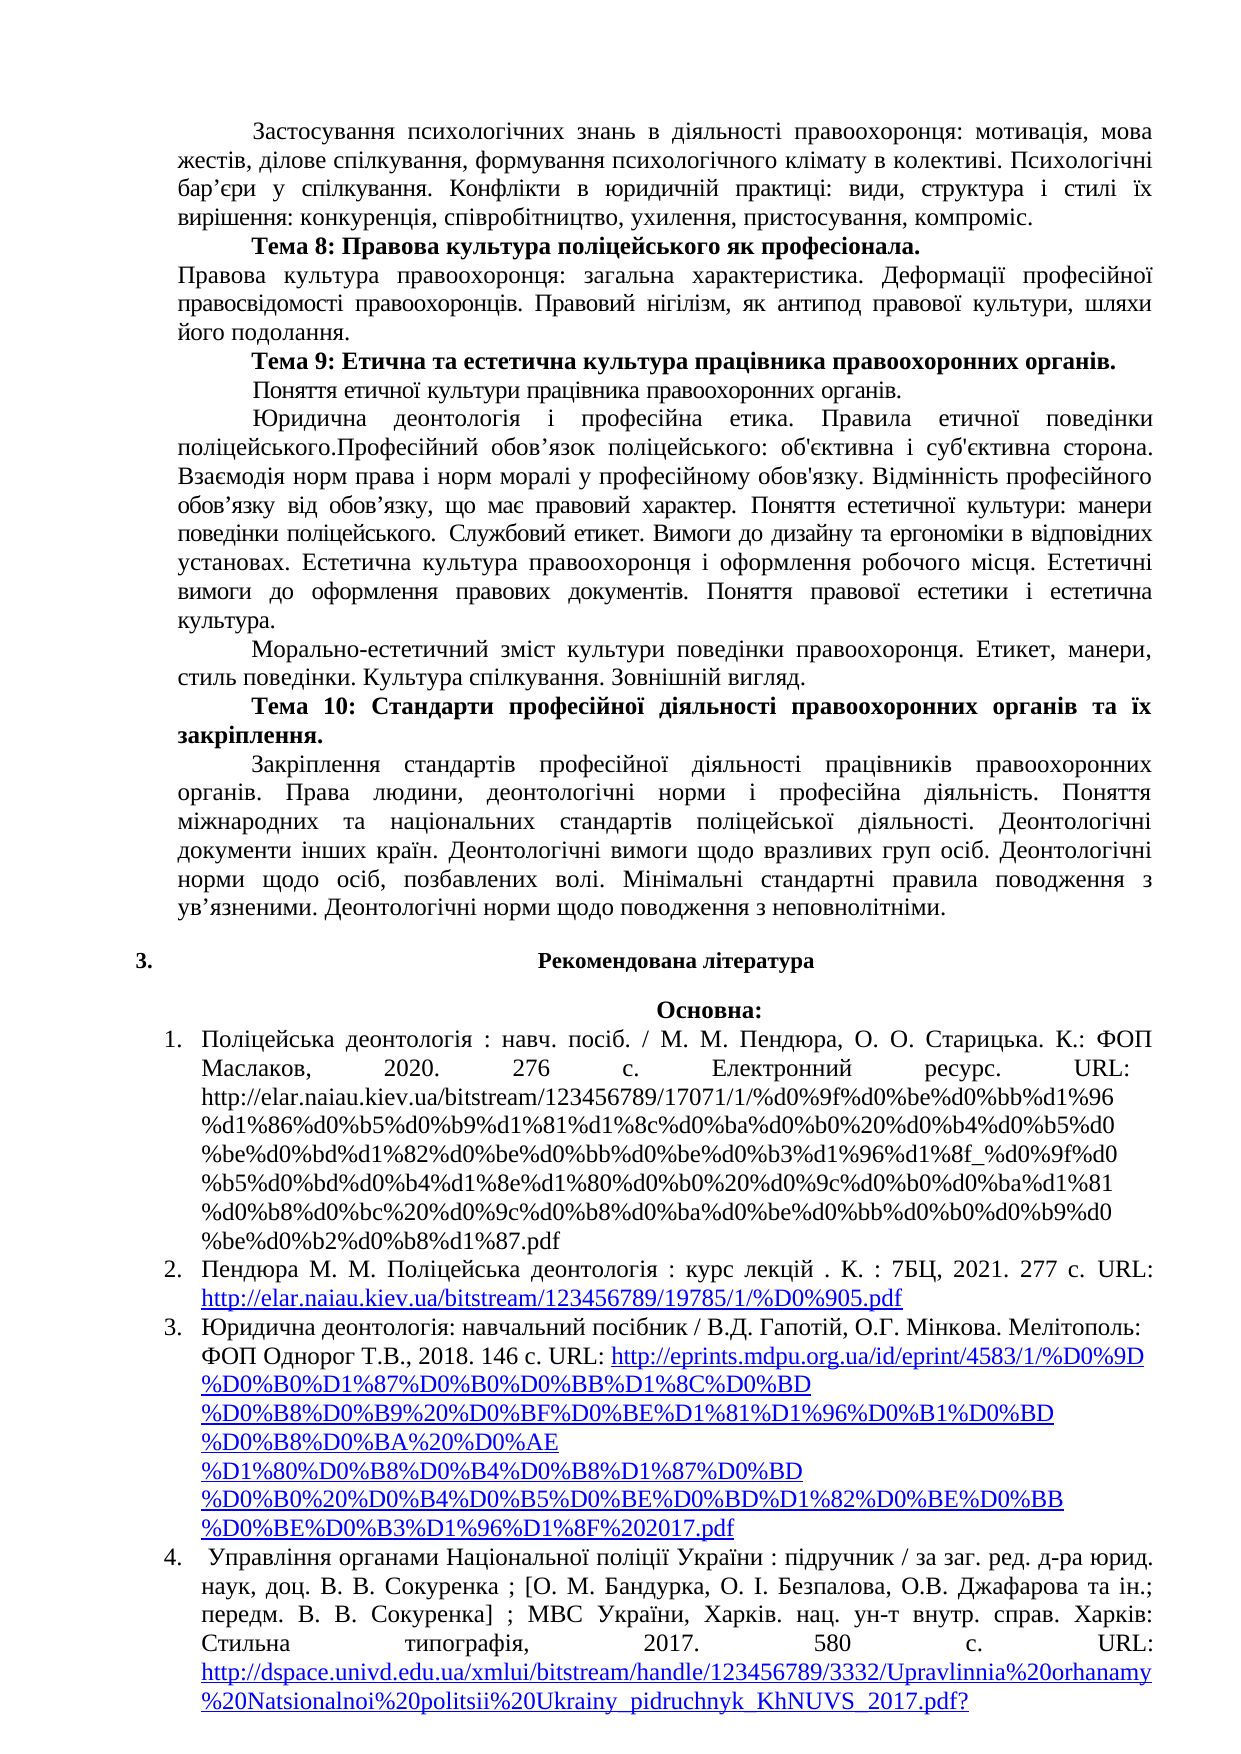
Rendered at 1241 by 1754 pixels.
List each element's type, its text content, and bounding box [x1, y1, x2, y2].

list Рекомендована література [135, 948, 1194, 974]
subtitle Тема 10: Стандарти професійної діяльності правоохоронних органів та їх закріплення. [177, 691, 1152, 749]
text %be%d0%b2%d0%b8%d1%87.pdf [201, 1226, 1154, 1254]
text Застосування психологічних знань в діяльності правоохоронця: мотивація, мова жестів, ділове спілкування, формування психологічного клімату в колективі. Психологічні бар’єри у спілкування. Конфлікти в юридичній практиці: види, структура і стилі їх вирішення: конкуренція, співробітництво, ухилення, пристосування, компроміс. [177, 116, 1153, 231]
text Основна: [511, 996, 907, 1024]
text %d0%b8%d0%bc%20%d0%9c%d0%b8%d0%ba%d0%be%d0%bb%d0%b0%d0%b9%d0 [201, 1197, 1154, 1226]
list Юридична деонтологія: навчальний посібник / В.Д. Гапотій, О.Г. Мінкова. Мелітополь: ФОП Однорог Т.В., 2018. 146 с. URL: http://eprints.mdpu.org.ua/id/eprint/4583/1/%D0%9D%D0%B0%D1%87%D0%B0%D0%BB%D1%8C%D0%BD%D0%B8%D0%B9%20%D0%BF%D0%BE%D1%81%D1%96%D0%B1%D0%BD%D0%B8%D0%BA%20%D0%AE%D1%80%D0%B8%D0%B4%D0%B8%D1%87%D0%BD%D0%B0%20%D0%B4%D0%B5%D0%BE%D0%BD%D1%82%D0%BE%D0%BB%D0%BE%D0%B3%D1%96%D1%8F%202017.pdf [163, 1312, 1154, 1542]
subtitle Тема 9: Етична та естетична культура працівника правоохоронних органів. [251, 346, 1209, 375]
text Морально-естетичний зміст культури поведінки правоохоронця. Етикет, манери, стиль поведінки. Культура спілкування. Зовнішній вигляд. [177, 634, 1152, 691]
list Поліцейська деонтологія : навч. посіб. / М. М. Пендюра, О. О. Старицька. К.: ФОП Маслаков, 2020. 276 с. Електронний ресурс. URL: http://elar.naiau.kiev.ua/bitstream/123456789/17071/1/%d0%9f%d0%be%d0%bb%d1%96 [163, 1024, 1154, 1111]
text %d1%86%d0%b5%d0%b9%d1%81%d1%8c%d0%ba%d0%b0%20%d0%b4%d0%b5%d0 [201, 1111, 1154, 1139]
text %be%d0%bd%d1%82%d0%be%d0%bb%d0%be%d0%b3%d1%96%d1%8f_%d0%9f%d0 [201, 1139, 1154, 1168]
text %b5%d0%bd%d0%b4%d1%8e%d1%80%d0%b0%20%d0%9c%d0%b0%d0%ba%d1%81 [201, 1168, 1154, 1197]
text Закріплення стандартів професійної діяльності працівників правоохоронних органів. Права людини, деонтологічні норми і професійна діяльність. Поняття міжнародних та національних стандартів поліцейської діяльності. Деонтологічні документи інших країн. Деонтологічні вимоги щодо вразливих груп осіб. Деонтологічні норми щодо осіб, позбавлених волі. Мінімальні стандартні правила поводження з ув’язненими. Деонтологічні норми щодо поводження з неповнолітніми. [177, 749, 1152, 921]
text Юридична деонтологія і професійна етика. Правила етичної поведінки поліцейського.Професійний обов’язок поліцейського: об'єктивна і суб'єктивна сторона. Взаємодія норм права і норм моралі у професійному обов'язку. Відмінність професійного обов’язку від обов’язку, що має правовий характер. Поняття естетичної культури: манери поведінки поліцейського. Службовий етикет. Вимоги до дизайну та ергономіки в відповідних установах. Естетична культура правоохоронця і оформлення робочого місця. Естетичні вимоги до оформлення правових документів. Поняття правової естетики і естетична культура. [177, 403, 1153, 633]
text Поняття етичної культури працівника правоохоронних органів. [252, 375, 1209, 403]
text Правова культура правоохоронця: загальна характеристика. Деформації професійної правосвідомості правоохоронців. Правовий нігілізм, як антипод правової культури, шляхи його подолання. [177, 260, 1153, 346]
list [163, 1542, 1154, 1714]
subtitle Тема 8: Правова культура поліцейського як професіонала. [251, 231, 1209, 260]
list Пендюра М. М. Поліцейська деонтологія : курс лекцій . К. : 7БЦ, 2021. 277 с. URL: http://elar.naiau.kiev.ua/bitstream/123456789/19785/1/%D0%905.pdf [163, 1254, 1154, 1312]
